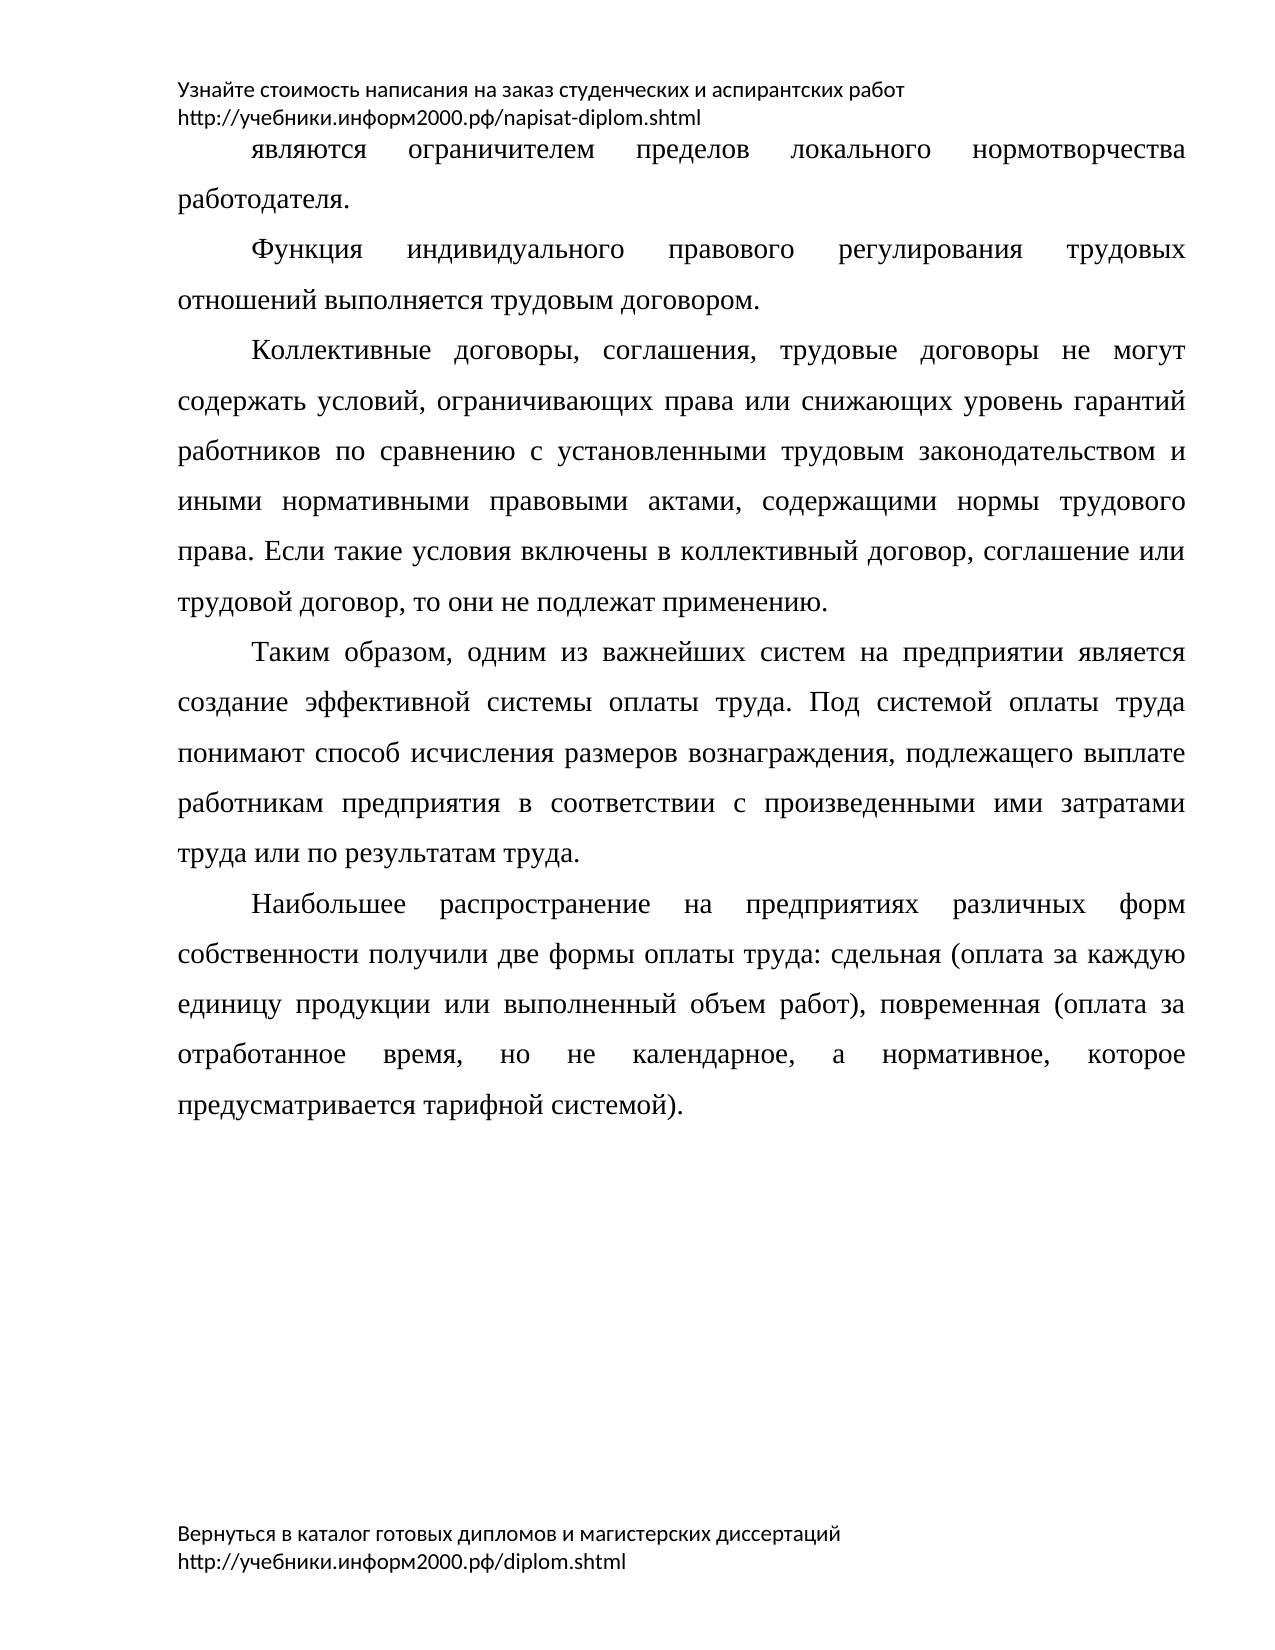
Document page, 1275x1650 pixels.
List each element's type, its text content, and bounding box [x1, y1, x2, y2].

text Наибольшее распространение на предприятиях различных форм собственности получили две формы оплаты труда: сдельная (оплата за каждую единицу продукции или выполненный объем работ), повременная (оплата за отработанное время, но не календарное, а нормативное, которое предусматривается тарифной системой). [177, 886, 1186, 1121]
text Функция индивидуального правового регулирования трудовых отношений выполняется трудовым договором. [177, 232, 1186, 316]
text Коллективные договоры, соглашения, трудовые договоры не могут содержать условий, ограничивающих права или снижающих уровень гарантий работников по сравнению с установленными трудовым законодательством и иными нормативными правовыми актами, содержащими нормы трудового права. Если такие условия включены в коллективный договор, соглашение или трудовой договор, то они не подлежат применению. [177, 332, 1186, 617]
text Таким образом, одним из важнейших систем на предприятии является создание эффективной системы оплаты труда. Под системой оплаты труда понимают способ исчисления размеров вознаграждения, подлежащего выплате работникам предприятия в соответствии с произведенными ими затратами труда или по результатам труда. [177, 634, 1186, 869]
text являются ограничителем пределов локального нормотворчества работодателя. [177, 131, 1186, 215]
